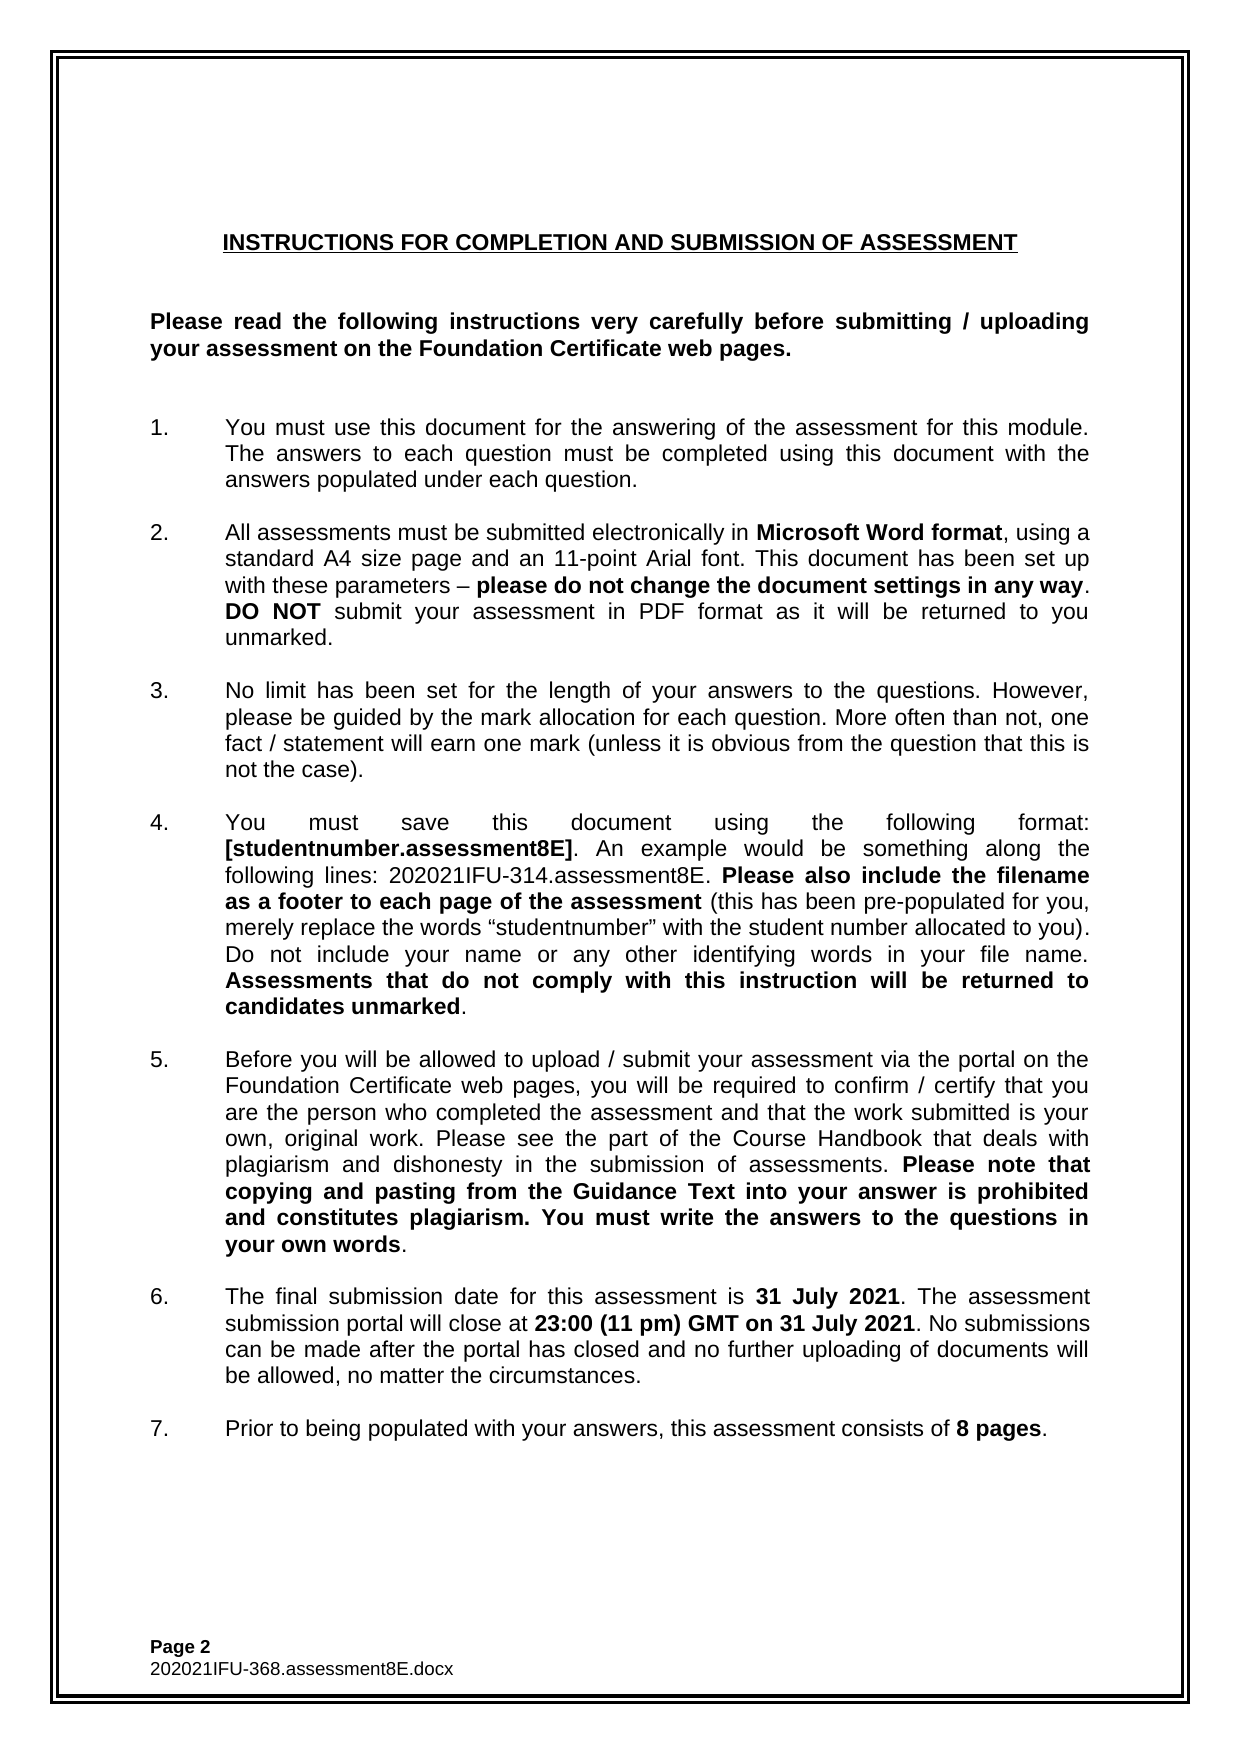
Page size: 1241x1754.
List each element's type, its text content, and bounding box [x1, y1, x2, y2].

text 6. The final submission date for this assessment is 31 July 2021. The assessment submission portal will close at 23:00 (11 pm) GMT on 31 July 2021. No submissions can be made after the portal has closed and no further uploading of documents will be allowed, no matter the circumstances. [150, 1283, 1090, 1389]
text 7. Prior to being populated with your answers, this assessment consists of 8 pages. [150, 1415, 1090, 1441]
text 3. No limit has been set for the length of your answers to the questions. However, please be guided by the mark allocation for each question. More often than not, one fact / statement will earn one mark (unless it is obvious from the question that this is not the case). [150, 677, 1090, 782]
text 5. Before you will be allowed to upload / submit your assessment via the portal on the Foundation Certificate web pages, you will be required to confirm / certify that you are the person who completed the assessment and that the work submitted is your own, original work. Please see the part of the Course Handbook that deals with plagiarism and dishonesty in the submission of assessments. Please note that copying and pasting from the Guidance Text into your answer is prohibited and constitutes plagiarism. You must write the answers to the questions in your own words. [150, 1046, 1090, 1257]
text 1. You must use this document for the answering of the assessment for this module. The answers to each question must be completed using this document with the answers populated under each question. [150, 413, 1090, 493]
text Please read the following instructions very carefully before submitting / uploading your assessment on the Foundation Certificate web pages. [150, 308, 1090, 361]
text INSTRUCTIONS FOR COMPLETION AND SUBMISSION OF ASSESSMENT [150, 229, 1090, 255]
text 2. All assessments must be submitted electronically in Microsoft Word format, using a standard A4 size page and an 11-point Arial font. This document has been set up with these parameters – please do not change the document settings in any way. DO NOT submit your assessment in PDF format as it will be returned to you unmarked. [150, 519, 1090, 651]
text 4. You must save this document using the following format: [studentnumber.assessment8E]. An example would be something along the following lines: 202021IFU-314.assessment8E. Please also include the filename as a footer to each page of the assessment (this has been pre-populated for you, merely replace the words “studentnumber” with the student number allocated to you). Do not include your name or any other identifying words in your file name. Assessments that do not comply with this instruction will be returned to candidates unmarked. [150, 809, 1090, 1020]
